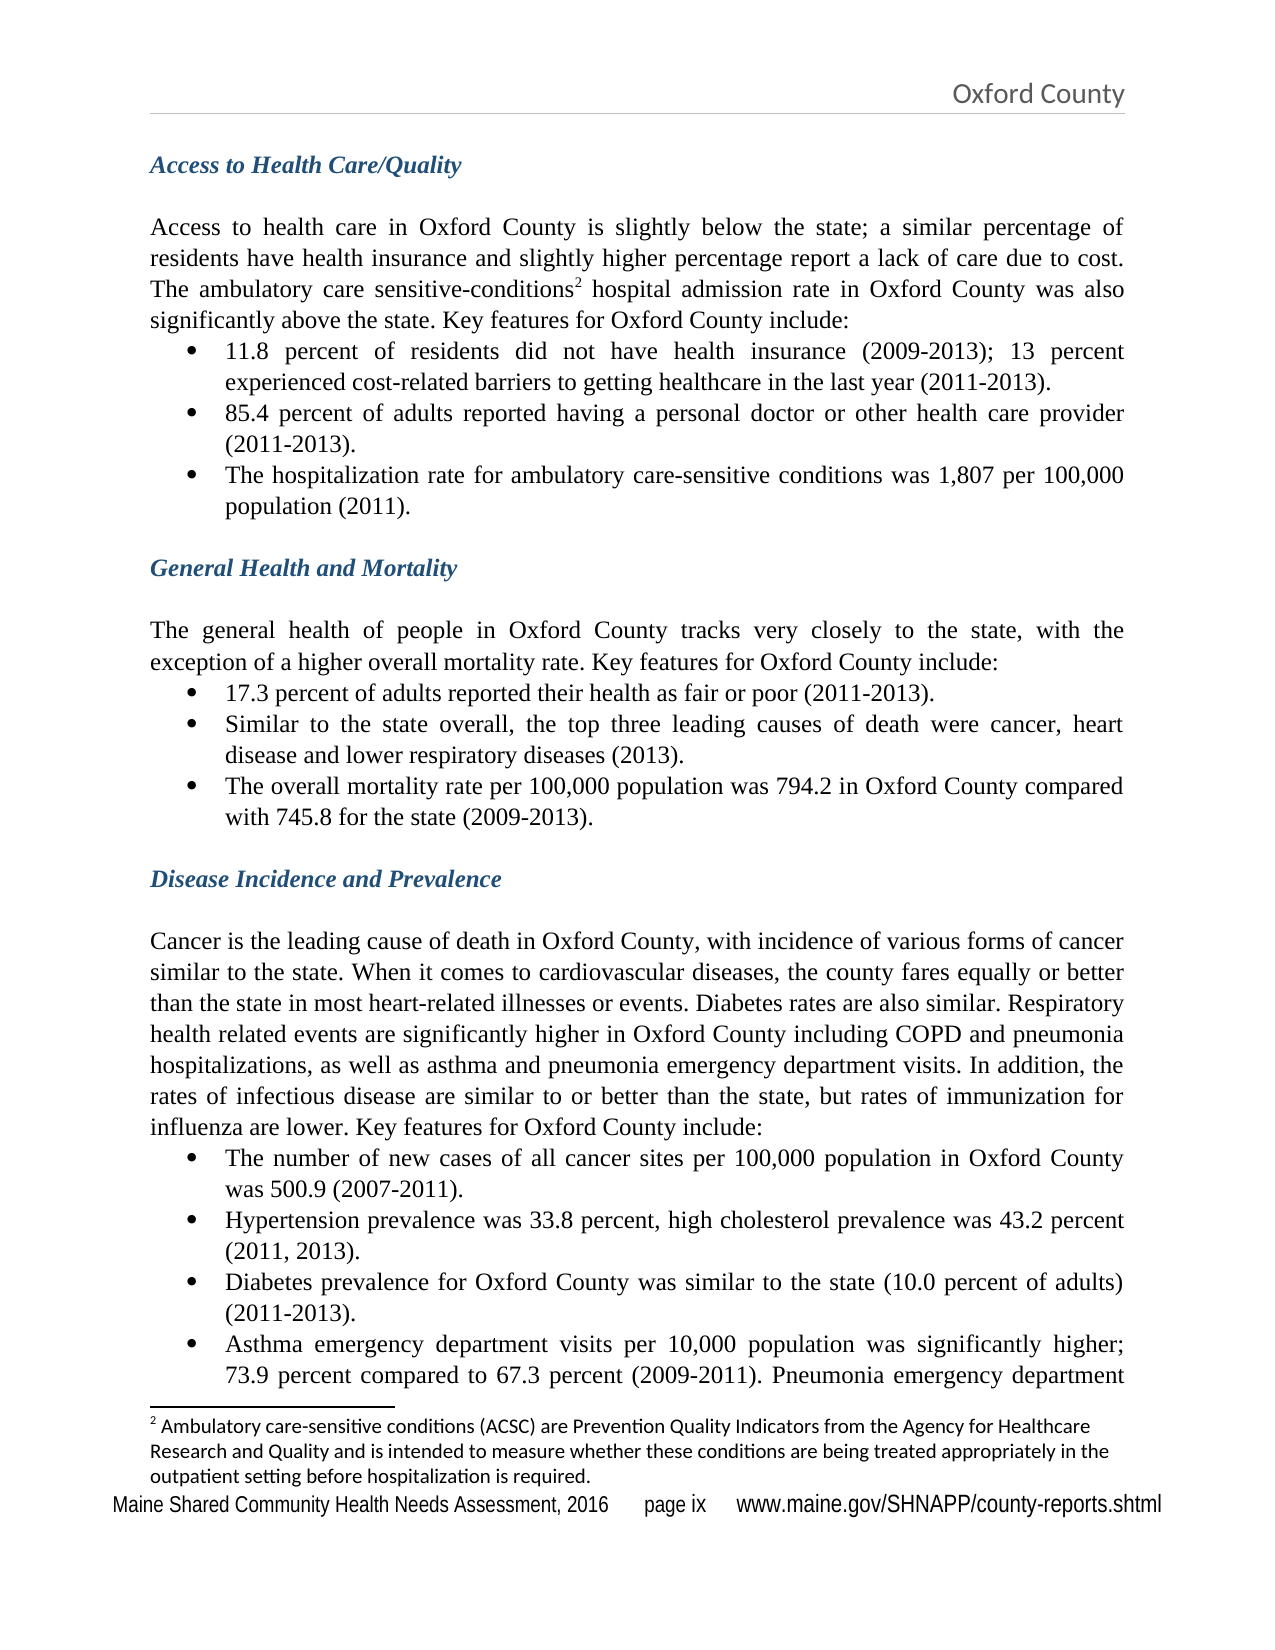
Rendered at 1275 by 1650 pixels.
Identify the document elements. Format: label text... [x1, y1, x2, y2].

list The number of new cases of all cancer sites per 100,000 population in Oxford County was 500.9 (2007-2011). [187, 1143, 1125, 1203]
list Diabetes prevalence for Oxford County was similar to the state (10.0 percent of adults) (2011-2013). [187, 1267, 1125, 1327]
list Similar to the state overall, the top three leading causes of death were cancer, heart disease and lower respiratory diseases (2013). [187, 709, 1125, 768]
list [187, 1329, 1125, 1389]
list Hypertension prevalence was 33.8 percent, high cholesterol prevalence was 43.2 percent (2011, 2013). [187, 1205, 1125, 1265]
list The overall mortality rate per 100,000 population was 794.2 in Oxford County compared with 745.8 for the state (2009-2013). [187, 771, 1125, 831]
text Disease Incidence and Prevalence [150, 864, 1125, 893]
list 17.3 percent of adults reported their health as fair or poor (2011-2013). [187, 678, 1125, 706]
text General Health and Mortality [150, 553, 1125, 582]
list The hospitalization rate for ambulatory care-sensitive conditions was 1,807 per 100,000 population (2011). [187, 460, 1125, 520]
text Access to Health Care/Quality [150, 150, 1125, 179]
list 11.8 percent of residents did not have health insurance (2009-2013); 13 percent experienced cost-related barriers to getting healthcare in the last year (2011-2013). [187, 336, 1125, 396]
list 85.4 percent of adults reported having a personal doctor or other health care provider (2011-2013). [187, 398, 1125, 458]
text The general health of people in Oxford County tracks very closely to the state, with the exception of a higher overall mortality rate. Key features for Oxford County include: [150, 616, 1125, 675]
text Access to health care in Oxford County is slightly below the state; a similar percentage of residents have health insurance and slightly higher percentage report a lack of care due to cost. The ambulatory care sensitive-conditions hospital admission rate in Oxford County was also significantly above the state. Key features for Oxford County include: [150, 212, 1125, 334]
text Cancer is the leading cause of death in Oxford County, with incidence of various forms of cancer similar to the state. When it comes to cardiovascular diseases, the county fares equally or better than the state in most heart-related illnesses or events. Diabetes rates are also similar. Respiratory health related events are significantly higher in Oxford County including COPD and pneumonia hospitalizations, as well as asthma and pneumonia emergency department visits. In addition, the rates of infectious disease are similar to or better than the state, but rates of immunization for influenza are lower. Key features for Oxford County include: [150, 926, 1125, 1141]
